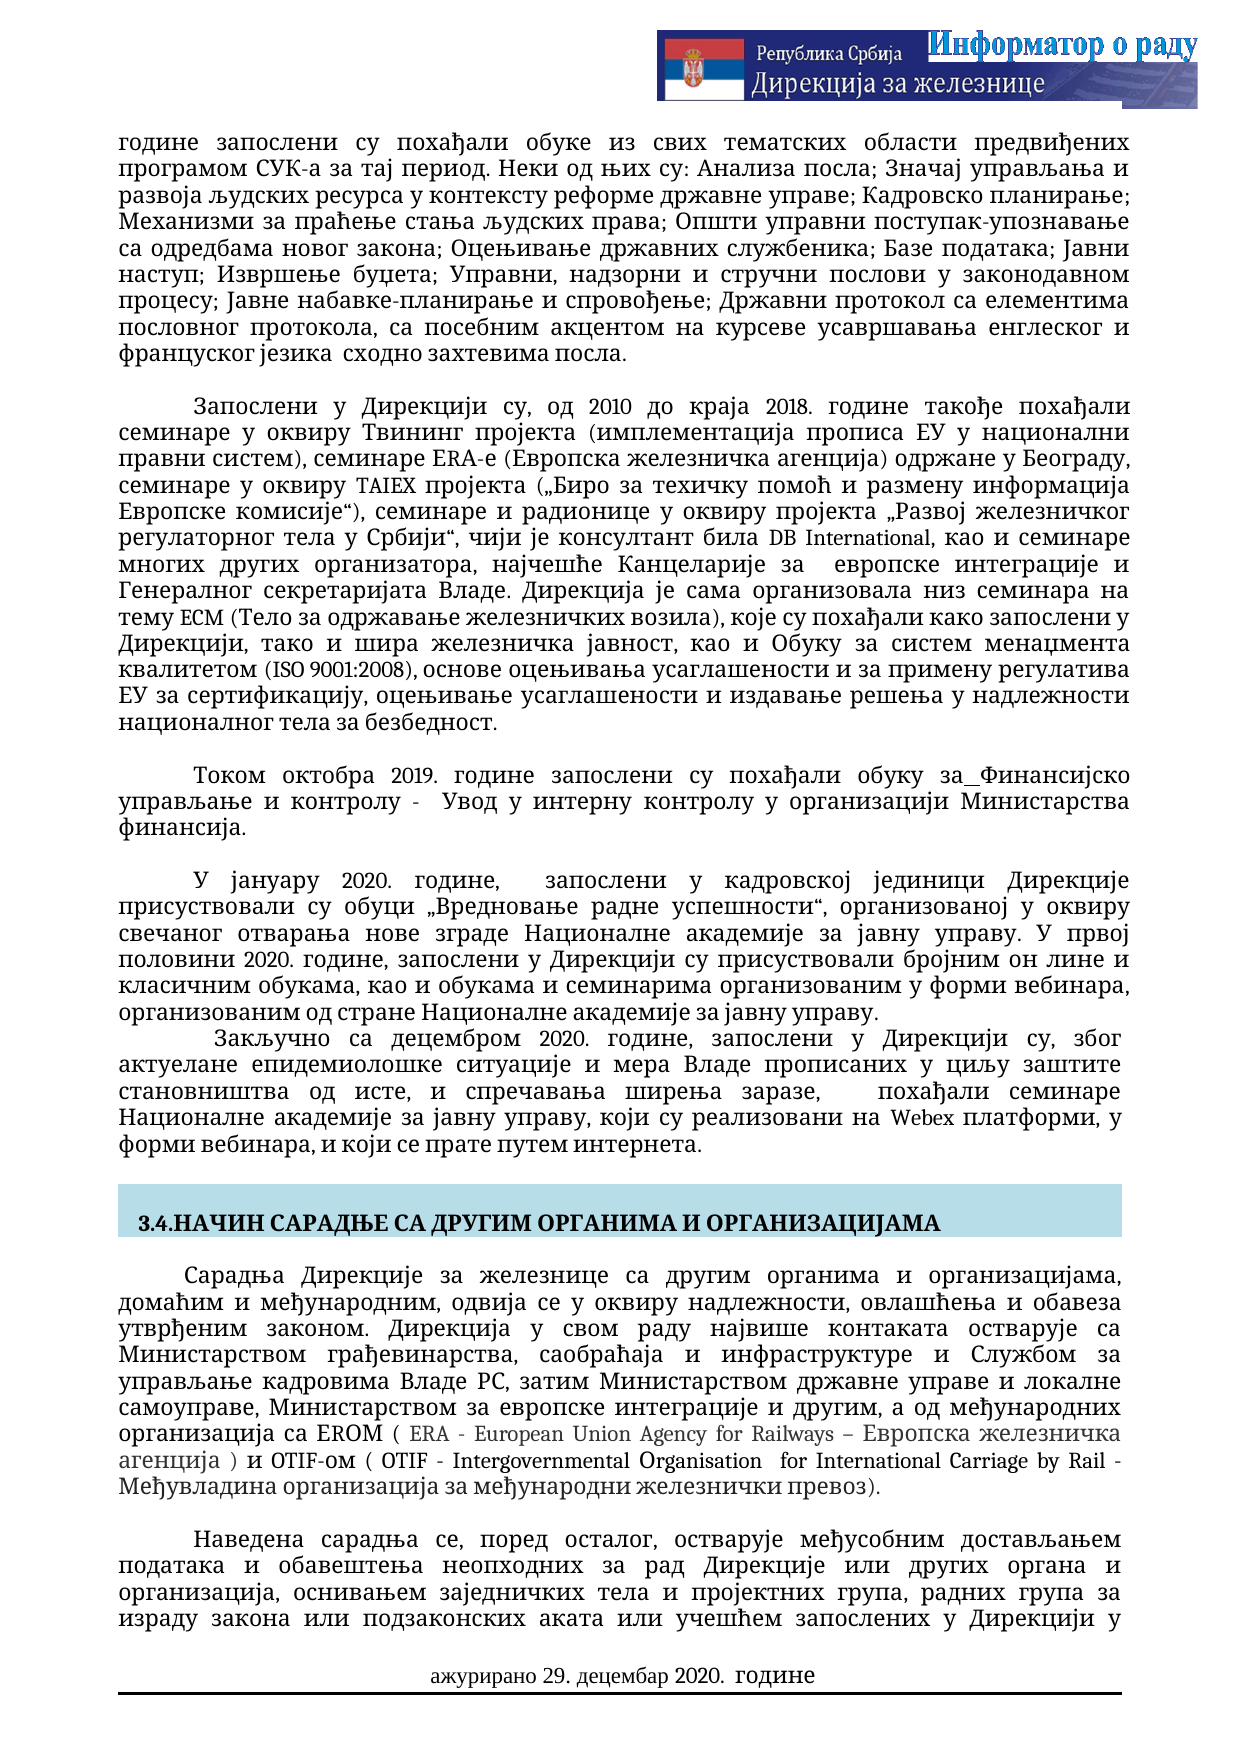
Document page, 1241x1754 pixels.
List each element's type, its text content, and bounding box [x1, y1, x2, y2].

text Запослени у Дирекцији су, од 2010 до краја 2018. године такође похађали семинаре у оквиру Твининг пројекта (имплементација прописа ЕУ у национални правни систем), семинаре ЕRА-е (Европска железничка агенција) одржане у Београду, семинаре у оквиру TAIEX пројекта („Биро за техичку помоћ и размену информација Европске комисије“), семинаре и радионице у оквиру пројекта „Развој железничког регулаторног тела у Србији“, чији је консултант била DB International, као и семинаре многих других организатора, најчешће Канцеларије за европске интеграције и Генералног секретаријата Владе. Дирекција је сама организовала низ семинара на тему ECM (Тело за одржавање железничких возила), које су похађали како запослени у Дирекцији, тако и шира железничка јавност, као и Обуку за систем менаџмента квалитетом (ISO 9001:2008), основе оцењивања усаглашености и за примену регулатива ЕУ за сертификацију, оцењивање усаглашености и издавање решења у надлежности националног тела за безбедност. [118, 393, 1131, 736]
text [118, 130, 1131, 367]
picture [657, 30, 1198, 109]
picture [937, 30, 943, 44]
text У јануару 2020. године, запослени у кадровској јединици Дирекције присуствовали су обуци „Вредновање радне успешности“, организованој у оквиру свечаног отварања нове зграде Националне академије за јавну управу. У првој половини 2020. године, запослени у Дирекцији су присуствовали бројним он лине и класичним обукама, као и обукама и семинарима организованим у форми вебинара, организованим од стране Националне академије за јавну управу. [118, 868, 1131, 1026]
text Сарадња Дирекције за железнице са другим органима и организацијама, домаћим и међународним, одвија се у оквиру надлежности, овлашћења и обавеза утврђеним законом. Дирекција у свом раду највише контаката остварује са Министарством грађевинарства, саобраћаја и инфраструктуре и Службом за управљање кадровима Владе РС, затим Министарством државне управе и локалне самоуправе, Министарством за европске интеграције и другим, а од међународних организација са ЕRОМ ( ERA - European Union Agency for Railways – Европска железничка агенција ) и OTIF-ом ( OTIF - Intergovernmental Оrganisation for International Carriage by Rail - Међувладина организација за међународни железнички превоз). [118, 1263, 1122, 1500]
text Током октобра 2019. године запослени су похађали обуку за Финансијско управљање и контролу - Увод у интерну контролу у организацији Министарства финансија. [118, 762, 1131, 841]
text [118, 1527, 1122, 1632]
subtitle 3.4.Начин сарадње са другим органима и организацијама [118, 1210, 1122, 1237]
text Закључно са децембром 2020. године, запослени у Дирекцији су, због актуелане епидемиолошке ситуације и мера Владе прописаних у циљу заштите становништва од исте, и спречавања ширења заразе, похађали семинаре Националне академије за јавну управу, који су реализовани на Webex платформи, у форми вебинара, и који се прате путем интернета. [118, 1026, 1122, 1158]
